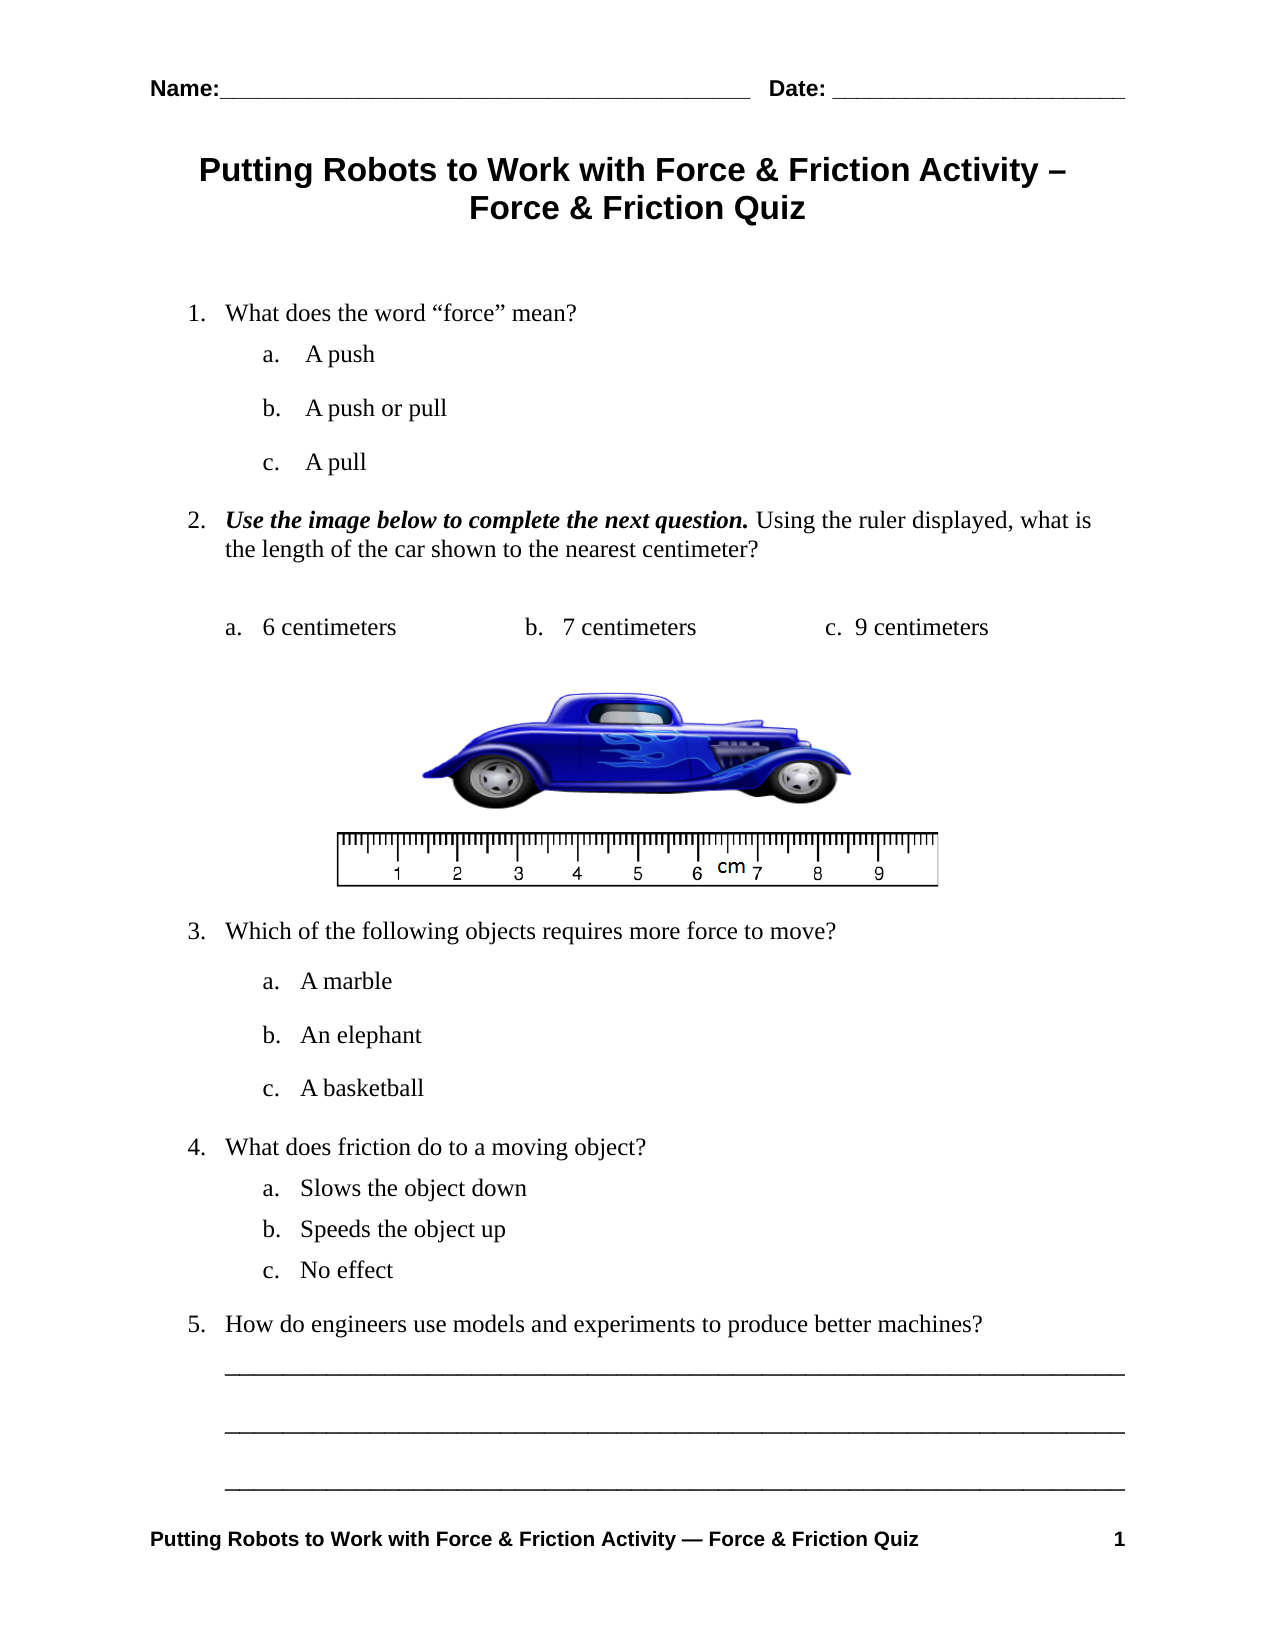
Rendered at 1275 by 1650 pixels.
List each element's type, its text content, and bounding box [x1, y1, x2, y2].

picture [336, 832, 939, 887]
list A pull [262, 447, 1125, 476]
list A push [262, 339, 1125, 368]
picture [422, 666, 853, 829]
list Use the image below to complete the next question. Using the ruler displayed, what is the length of the car shown to the nearest centimeter? [187, 505, 1125, 563]
list What does friction do to a moving object? [187, 1132, 1125, 1160]
list Which of the following objects requires more force to move? [187, 916, 1125, 945]
list A push or pull [262, 393, 1125, 422]
list A basketball [262, 1073, 1125, 1102]
text Putting Robots to Work with Force & Friction Activity – Force & Friction Quiz [150, 150, 1125, 227]
list What does the word “force” mean? [187, 298, 1125, 327]
list Speeds the object up [262, 1214, 1125, 1243]
list An elephant [262, 1020, 1125, 1048]
list How do engineers use models and experiments to produce better machines? [187, 1309, 1125, 1338]
list No effect [262, 1255, 1125, 1284]
list Slows the object down [262, 1173, 1125, 1202]
list 6 centimeters b. 7 centimeters c. 9 centimeters [225, 612, 1125, 641]
list A marble [262, 966, 1125, 994]
